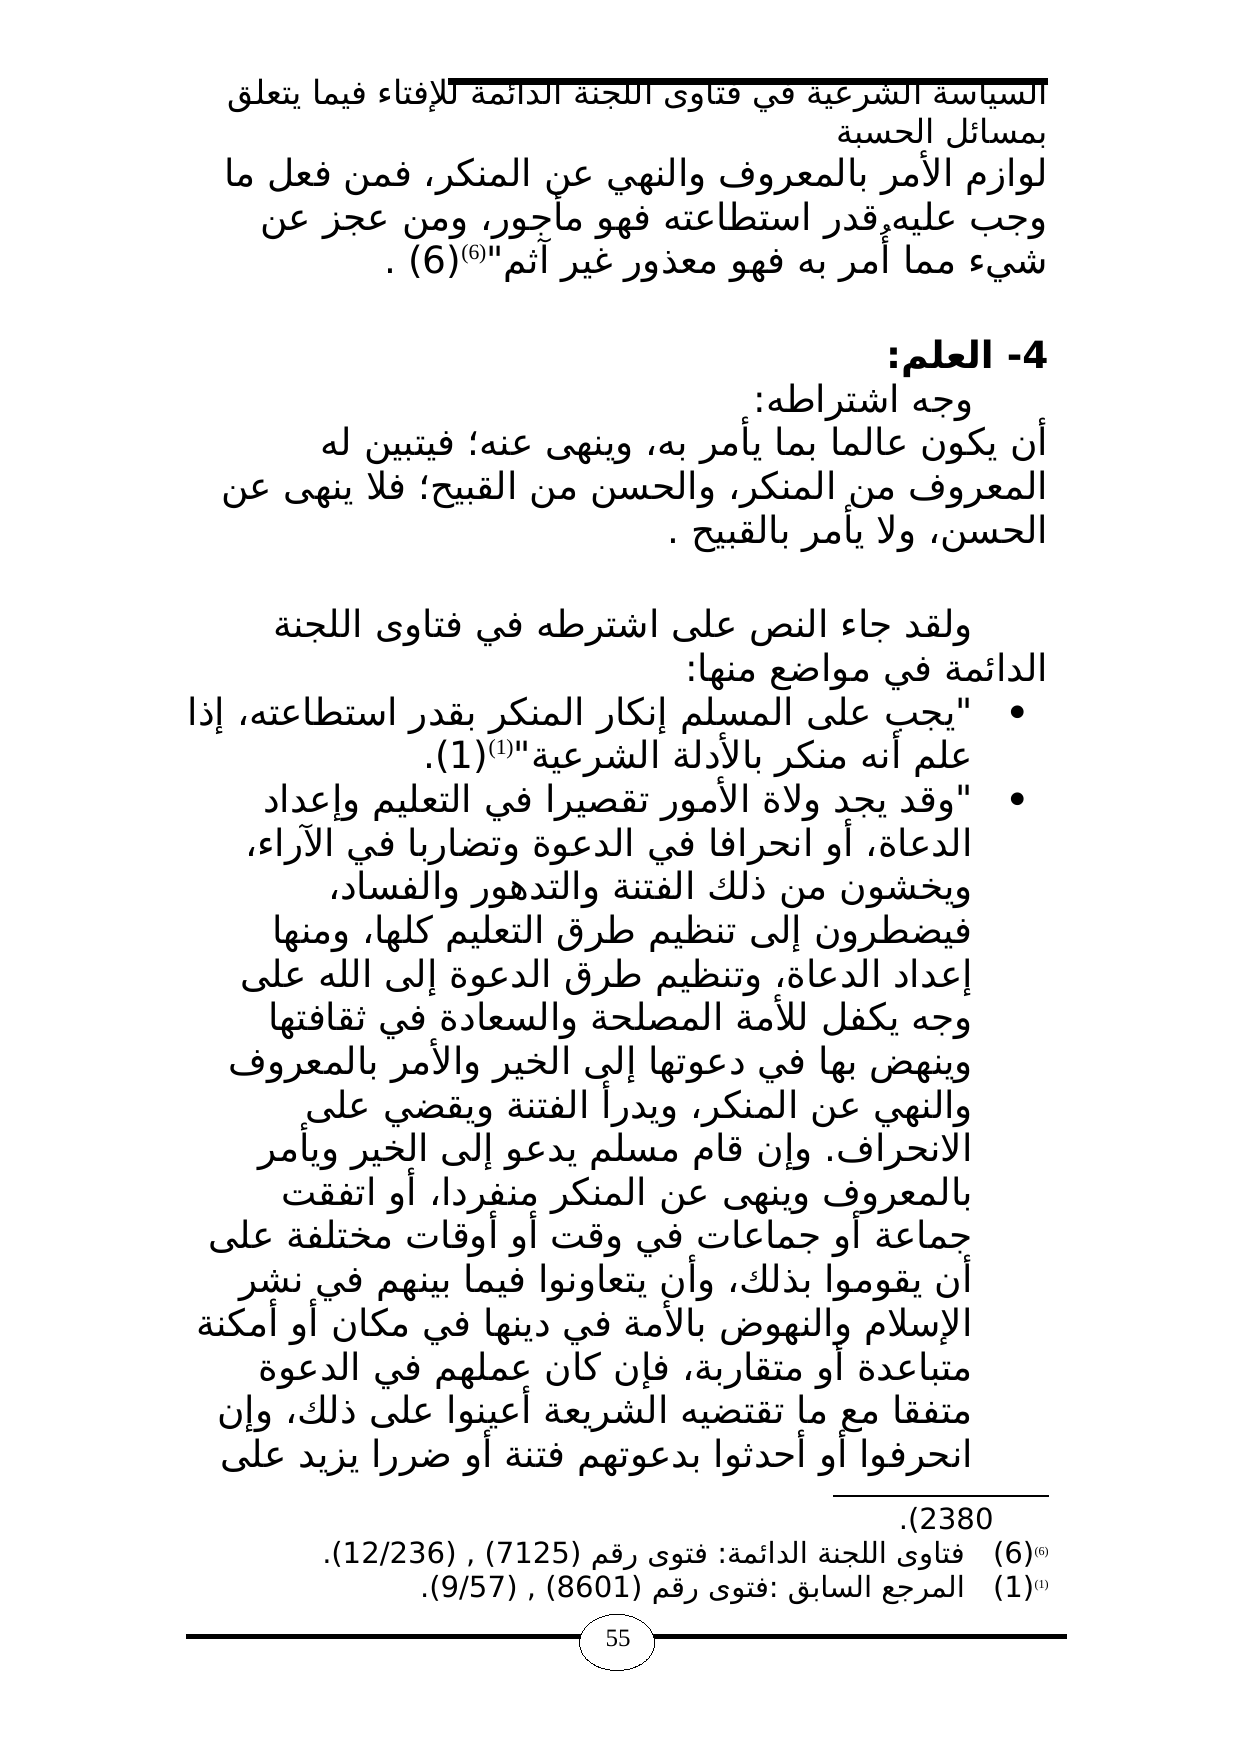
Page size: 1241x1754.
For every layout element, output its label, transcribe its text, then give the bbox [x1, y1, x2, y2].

text ولقد جاء النص على اشترطه في فتاوى اللجنة الدائمة في مواضع منها: [187, 603, 1048, 690]
text 4- العلم: [187, 334, 1048, 377]
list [187, 778, 1011, 1476]
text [187, 151, 1048, 283]
list "يجب على المسلم إنكار المنكر بقدر استطاعته، إذا علم أنه منكر بالأدلة الشرعية"(1). [187, 690, 1011, 778]
text أن يكون عالما بما يأمر به، وينهى عنه؛ فيتبين له المعروف من المنكر، والحسن من القبيح؛ فلا ينهى عن الحسن، ولا يأمر بالقبيح . [187, 421, 1048, 552]
text وجه اشتراطه: [187, 377, 1048, 421]
